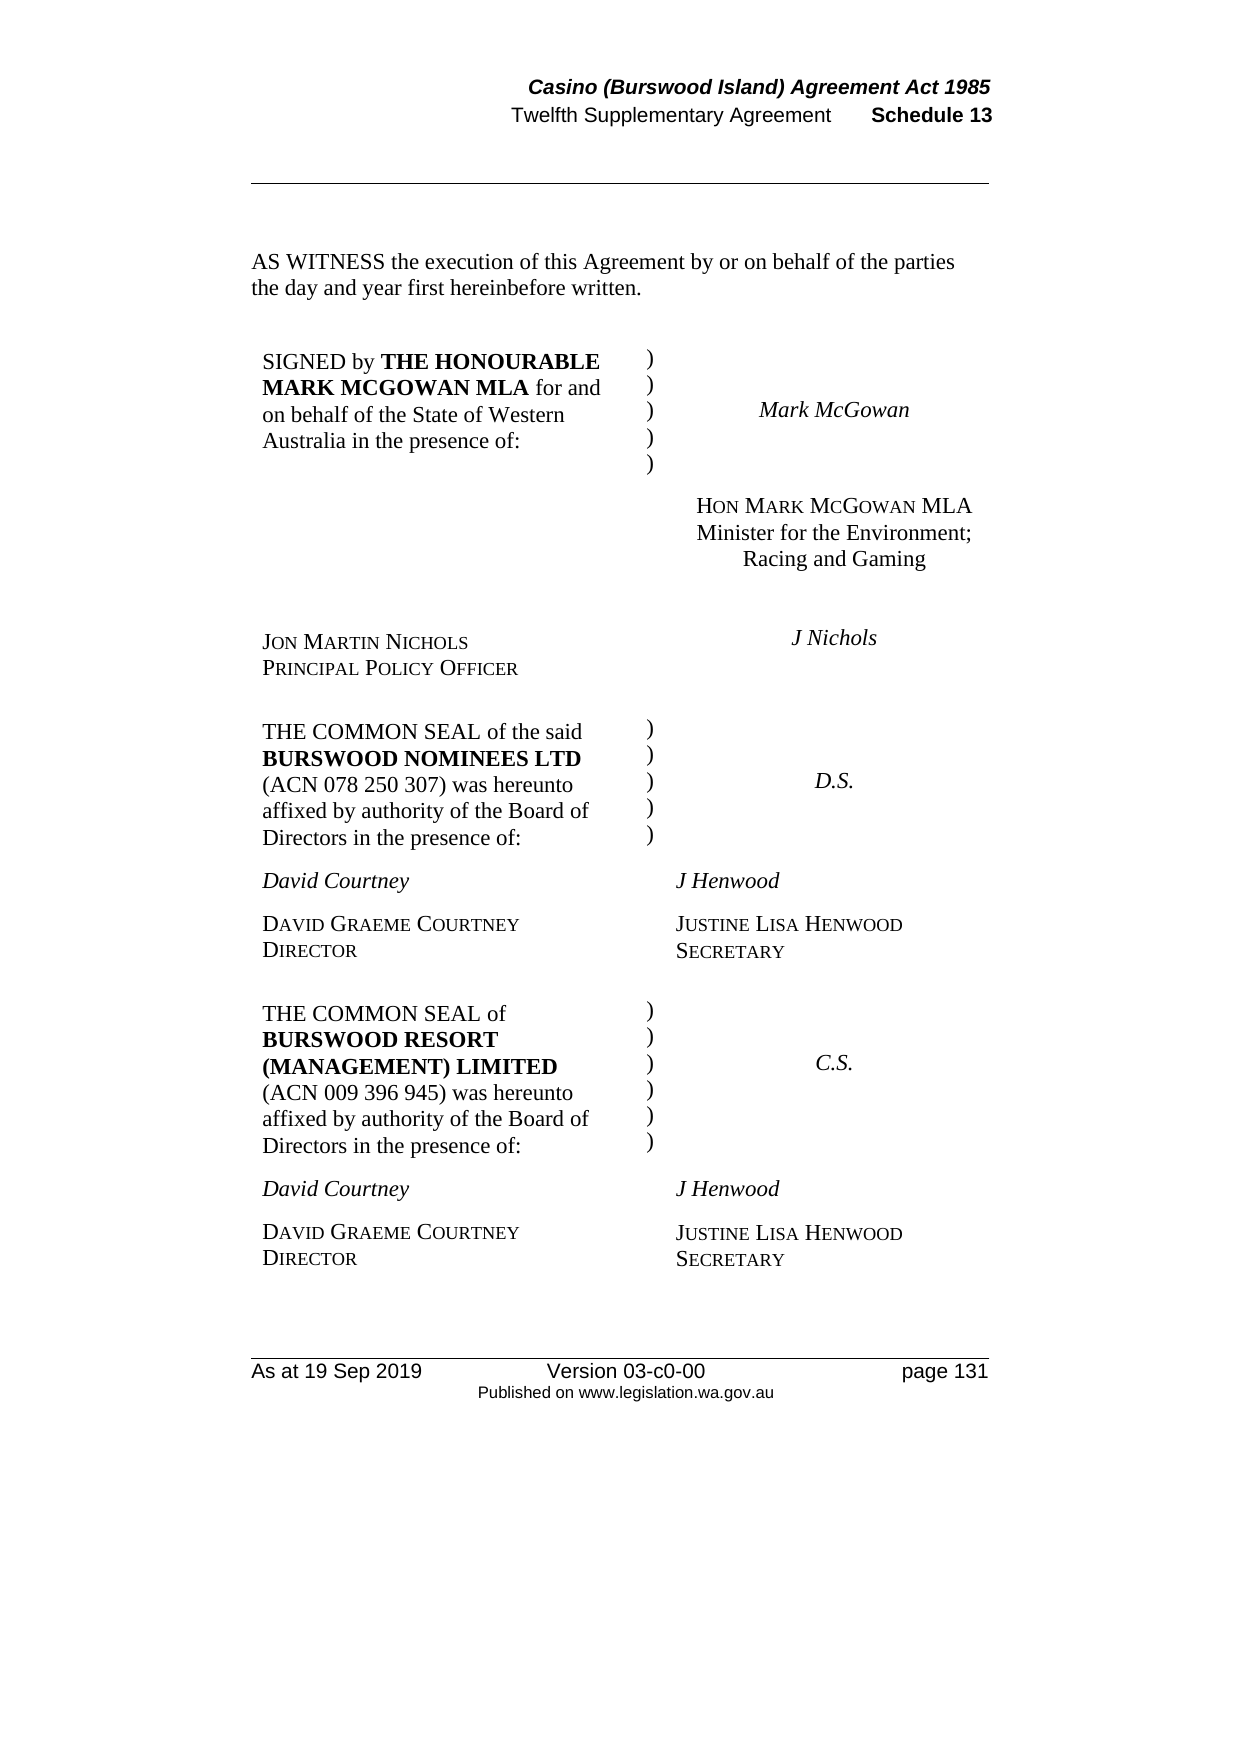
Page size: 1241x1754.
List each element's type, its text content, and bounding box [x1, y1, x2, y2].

text AS WITNESS the execution of this Agreement by or on behalf of the parties the day and year first hereinbefore written. [251, 248, 989, 301]
table_cell )))))) [635, 979, 664, 1271]
table_header ))))) [635, 327, 664, 697]
table_cell C.S. J Henwood Justine Lisa Henwood Secretary [664, 979, 1004, 1271]
table_header Mark McGowan Hon Mark McGowan MLA Minister for the Environment; Racing and Gaming J Nichols [664, 327, 1004, 697]
table_cell THE COMMON SEAL of the said BURSWOOD NOMINEES LTD (ACN 078 250 307) was hereunto affixed by authority of the Board of Directors in the presence of: David Courtney David Graeme Courtney Director [251, 698, 635, 979]
table_cell D.S. J Henwood Justine Lisa Henwood Secretary [664, 698, 1004, 979]
table_header SIGNED by THE HONOURABLE MARK MCGOWAN MLA for and on behalf of the State of in the presence of: Jon Martin Nichols Principal Policy Officer [251, 327, 635, 697]
table_cell THE COMMON SEAL of BURSWOOD RESORT (MANAGEMENT) LIMITED (ACN 009 396 945) was hereunto affixed by authority of the Board of Directors in the presence of: David Courtney David Graeme Courtney Director [251, 979, 635, 1271]
table_cell ))))) [635, 698, 664, 979]
